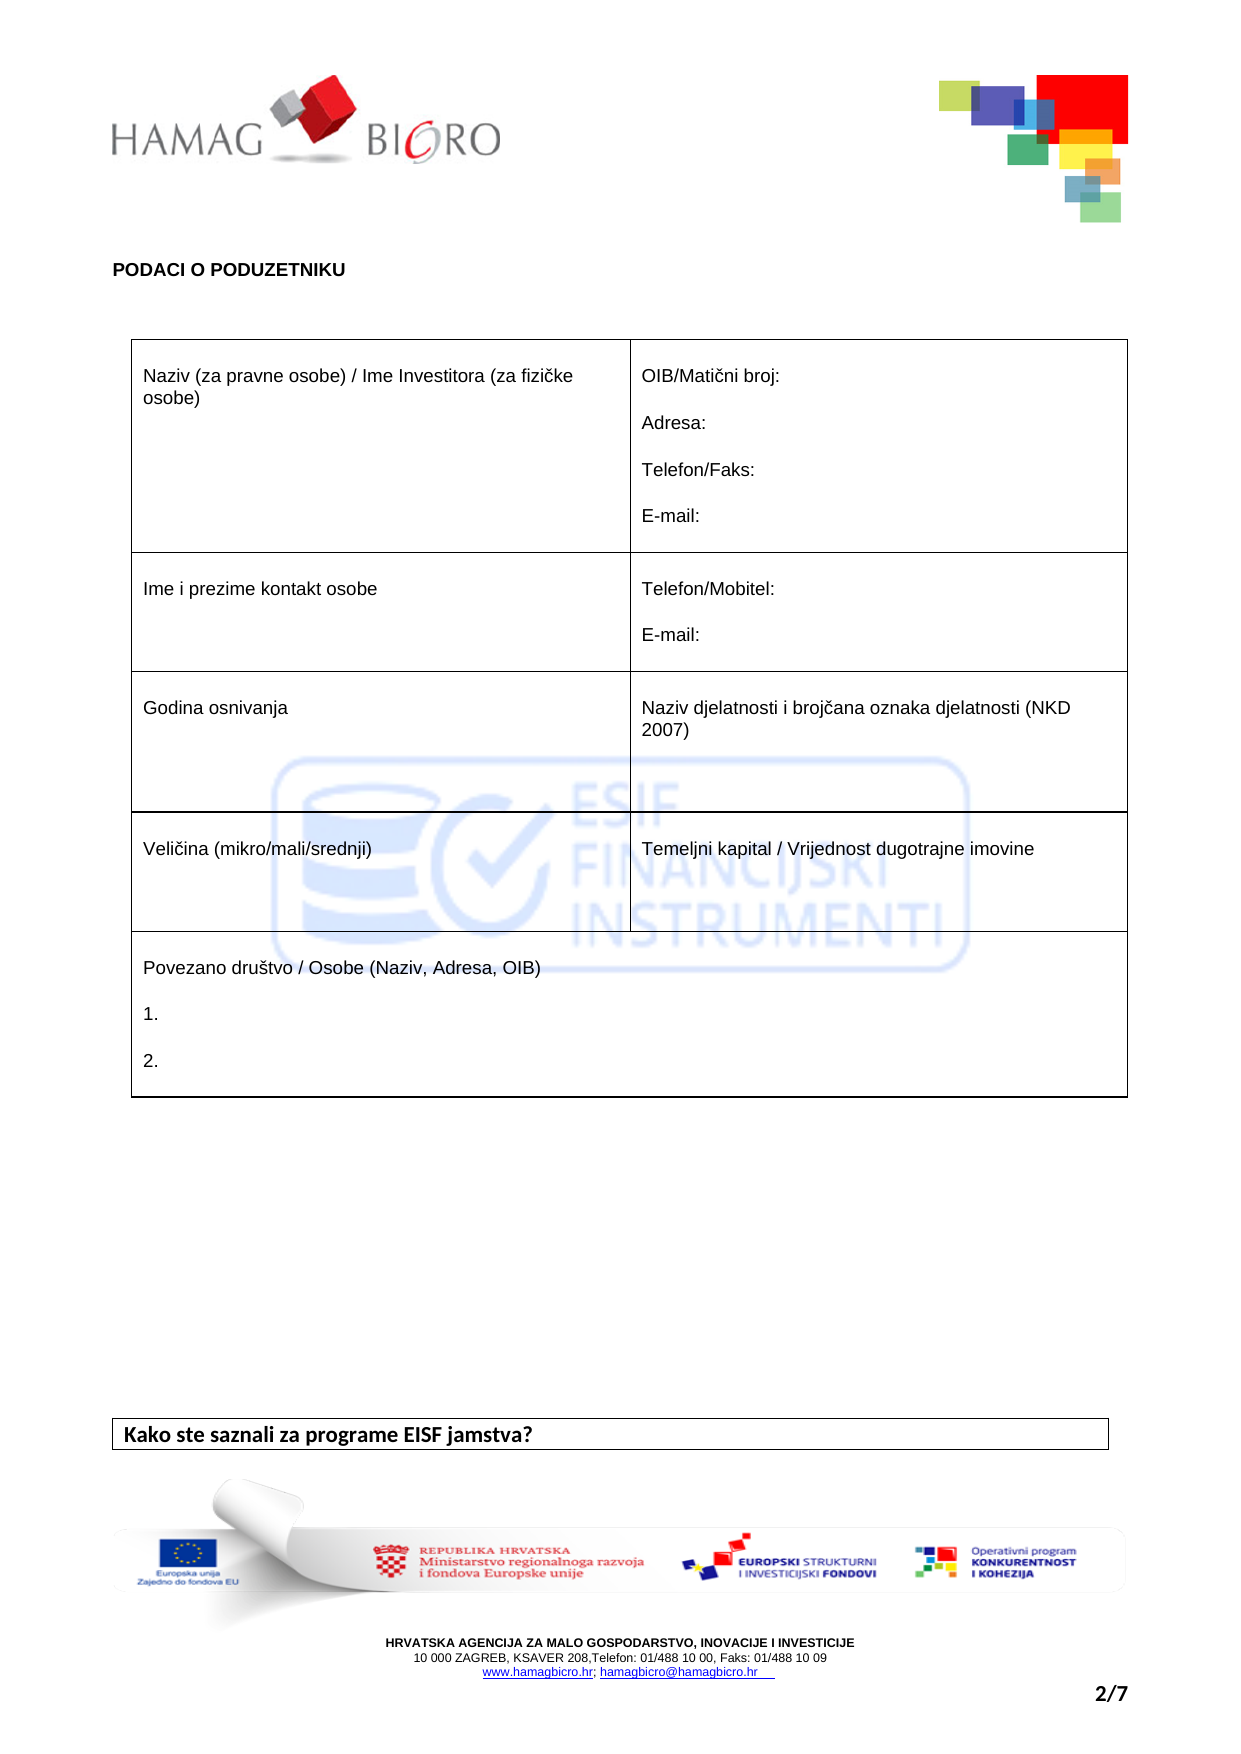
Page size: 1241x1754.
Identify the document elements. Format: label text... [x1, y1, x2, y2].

table_cell Telefon/Mobitel: E-mail: [631, 553, 1127, 671]
table_cell Povezano društvo / Osobe (Naziv, Adresa, OIB) 1. 2. [132, 932, 1127, 1096]
text PODACI O PODUZETNIKU [112, 259, 1128, 280]
table_cell Ime i prezime kontakt osobe [132, 553, 630, 671]
table_cell Veličina (mikro/mali/srednji) [132, 813, 630, 931]
table_cell Godina osnivanja [132, 672, 630, 811]
picture [113, 1479, 1127, 1637]
picture [112, 75, 500, 164]
table_cell Naziv djelatnosti i brojčana oznaka djelatnosti (NKD 2007) [631, 672, 1127, 811]
table_cell Temeljni kapital / Vrijednost dugotrajne imovine [631, 813, 1127, 931]
table_header Kako ste saznali za programe EISF jamstva? [113, 1419, 1108, 1449]
table_header OIB/Matični broj: Adresa: Telefon/Faks: E-mail: [631, 340, 1127, 552]
table_header Naziv (za pravne osobe) / Ime Investitora (za fizičke osobe) [132, 340, 630, 552]
